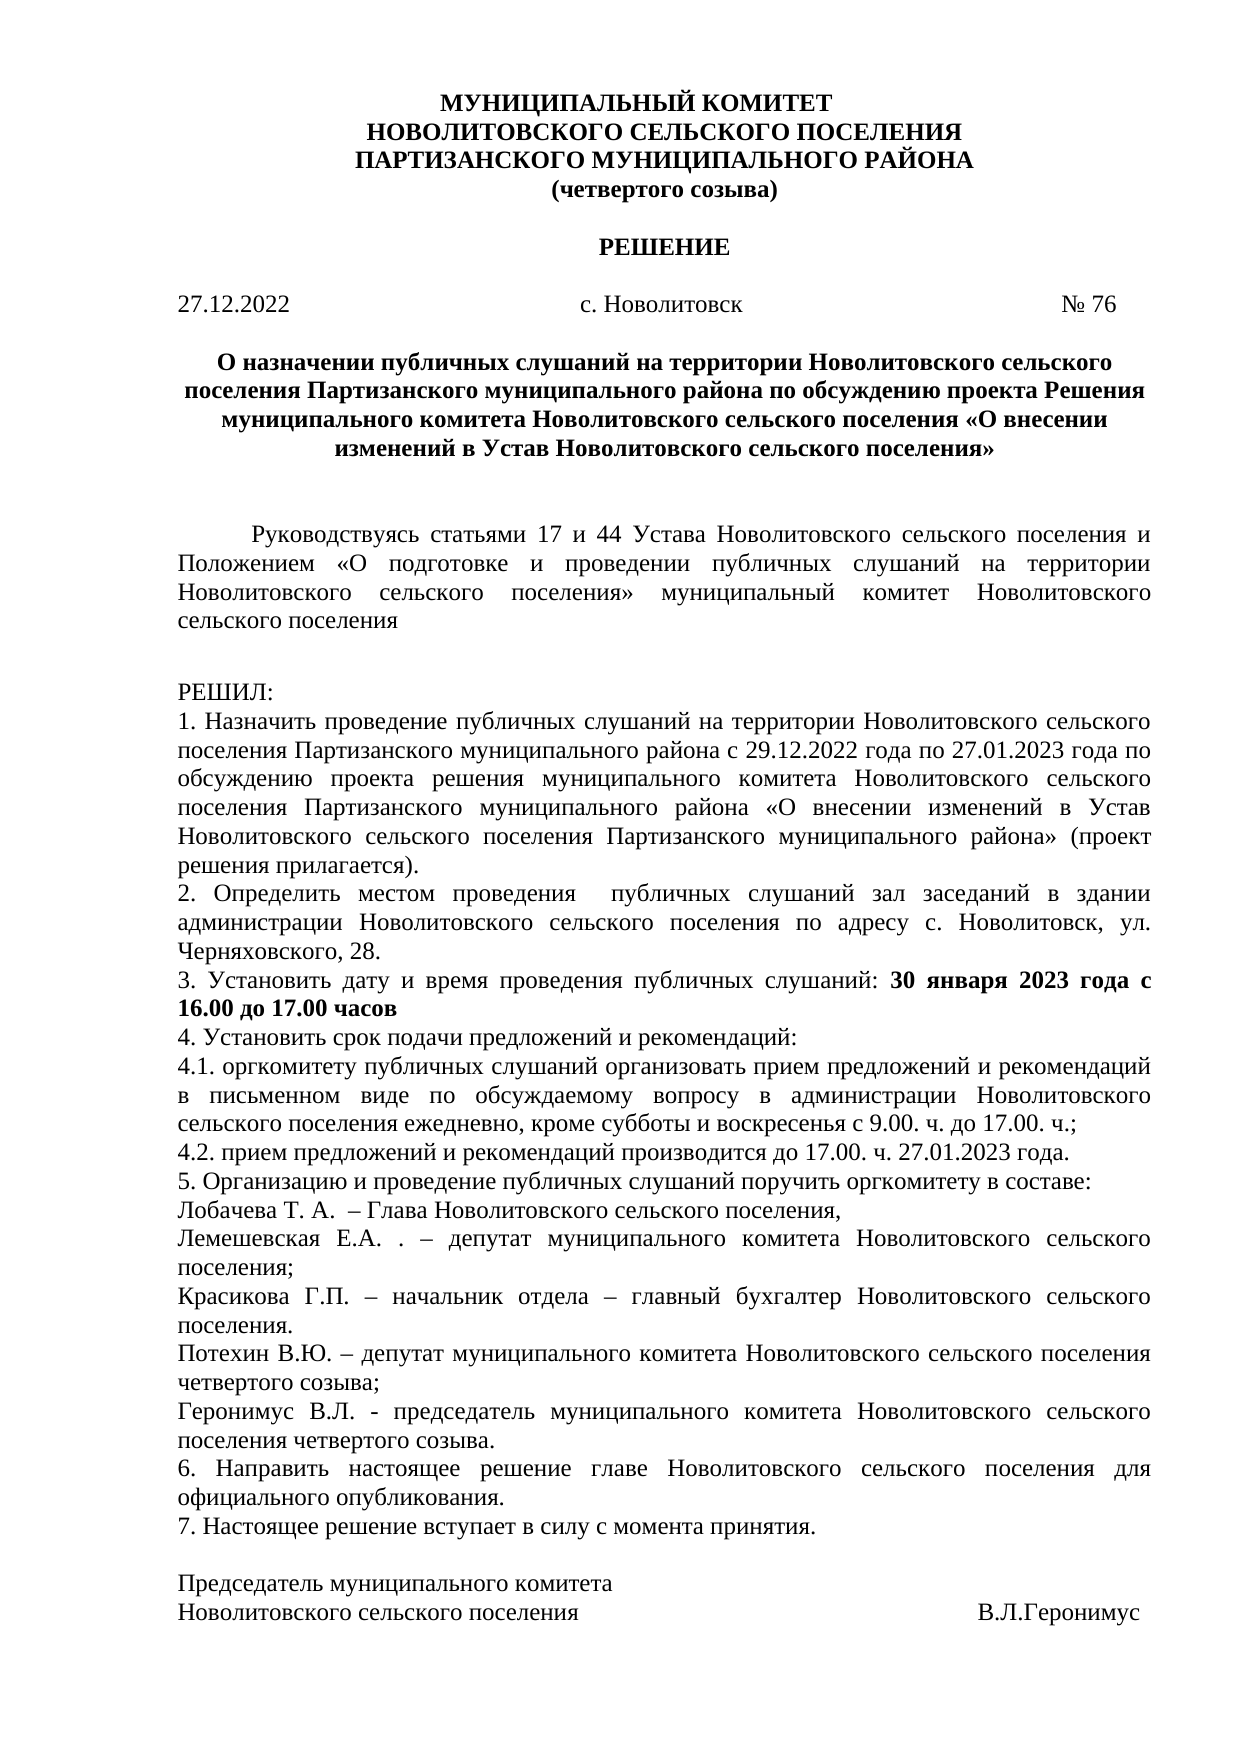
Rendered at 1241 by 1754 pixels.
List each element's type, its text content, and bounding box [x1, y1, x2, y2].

text 4.2. прием предложений и рекомендаций производится до 17.00. ч. 27.01.2023 года. [177, 1137, 1152, 1166]
text НОВОЛИТОВСКОГО СЕЛЬСКОГО ПОСЕЛЕНИЯ [177, 117, 1152, 145]
subtitle Руководствуясь статьями 17 и 44 Устава Новолитовского сельского поселения и Положением «О подготовке и проведении публичных слушаний на территории Новолитовского сельского поселения» муниципальный комитет Новолитовского сельского поселения [177, 519, 1152, 634]
text ПАРТИЗАНСКОГО МУНИЦИПАЛЬНОГО РАЙОНА [177, 145, 1152, 174]
text 2. Определить местом проведения публичных слушаний зал заседаний в здании администрации Новолитовского сельского поселения по адресу с. Новолитовск, ул. Черняховского, 28. [177, 878, 1152, 965]
text 4. Установить срок подачи предложений и рекомендаций: [177, 1022, 1152, 1051]
text Лемешевская Е.А. . – депутат муниципального комитета Новолитовского сельского поселения; [177, 1223, 1152, 1281]
text РЕШЕНИЕ [177, 232, 1152, 260]
text 27.12.2022 с. Новолитовск № 76 [177, 289, 1152, 318]
text Красикова Г.П. – начальник отдела – главный бухгалтер Новолитовского сельского поселения. [177, 1281, 1152, 1338]
text Потехин В.Ю. – депутат муниципального комитета Новолитовского сельского поселения четвертого созыва; [177, 1338, 1152, 1396]
text 7. Настоящее решение вступает в силу с момента принятия. [177, 1511, 1152, 1540]
text О назначении публичных слушаний на территории Новолитовского сельского поселения Партизанского муниципального района по обсуждению проекта Решения муниципального комитета Новолитовского сельского поселения «О внесении изменений в Устав Новолитовского сельского поселения» [177, 347, 1152, 462]
text 4.1. оргкомитету публичных слушаний организовать прием предложений и рекомендаций в письменном виде по обсуждаемому вопросу в администрации Новолитовского сельского поселения ежедневно, кроме субботы и воскресенья с 9.00. ч. до 17.00. ч.; [177, 1051, 1152, 1137]
text Геронимус В.Л. - председатель муниципального комитета Новолитовского сельского поселения четвертого созыва. [177, 1396, 1152, 1453]
text (четвертого созыва) [177, 174, 1152, 203]
text 3. Установить дату и время проведения публичных слушаний: 30 января 2023 года с 16.00 до 17.00 часов [177, 965, 1152, 1022]
text Лобачева Т. А. – Глава Новолитовского сельского поселения, [177, 1195, 1152, 1223]
text Председатель муниципального комитета [177, 1568, 1152, 1597]
text 5. Организацию и проведение публичных слушаний поручить оргкомитету в составе: [177, 1166, 1152, 1195]
text РЕШИЛ: [177, 677, 1152, 706]
text МУНИЦИПАЛЬНЫЙ КОМИТЕТ [177, 88, 1152, 117]
text 1. Назначить проведение публичных слушаний на территории Новолитовского сельского поселения Партизанского муниципального района с 29.12.2022 года по 27.01.2023 года по обсуждению проекта решения муниципального комитета Новолитовского сельского поселения Партизанского муниципального района «О внесении изменений в Устав Новолитовского сельского поселения Партизанского муниципального района» (проект решения прилагается). [177, 706, 1152, 878]
text 6. Направить настоящее решение главе Новолитовского сельского поселения для официального опубликования. [177, 1453, 1152, 1511]
text Новолитовского сельского поселения В.Л.Геронимус [177, 1597, 1152, 1626]
